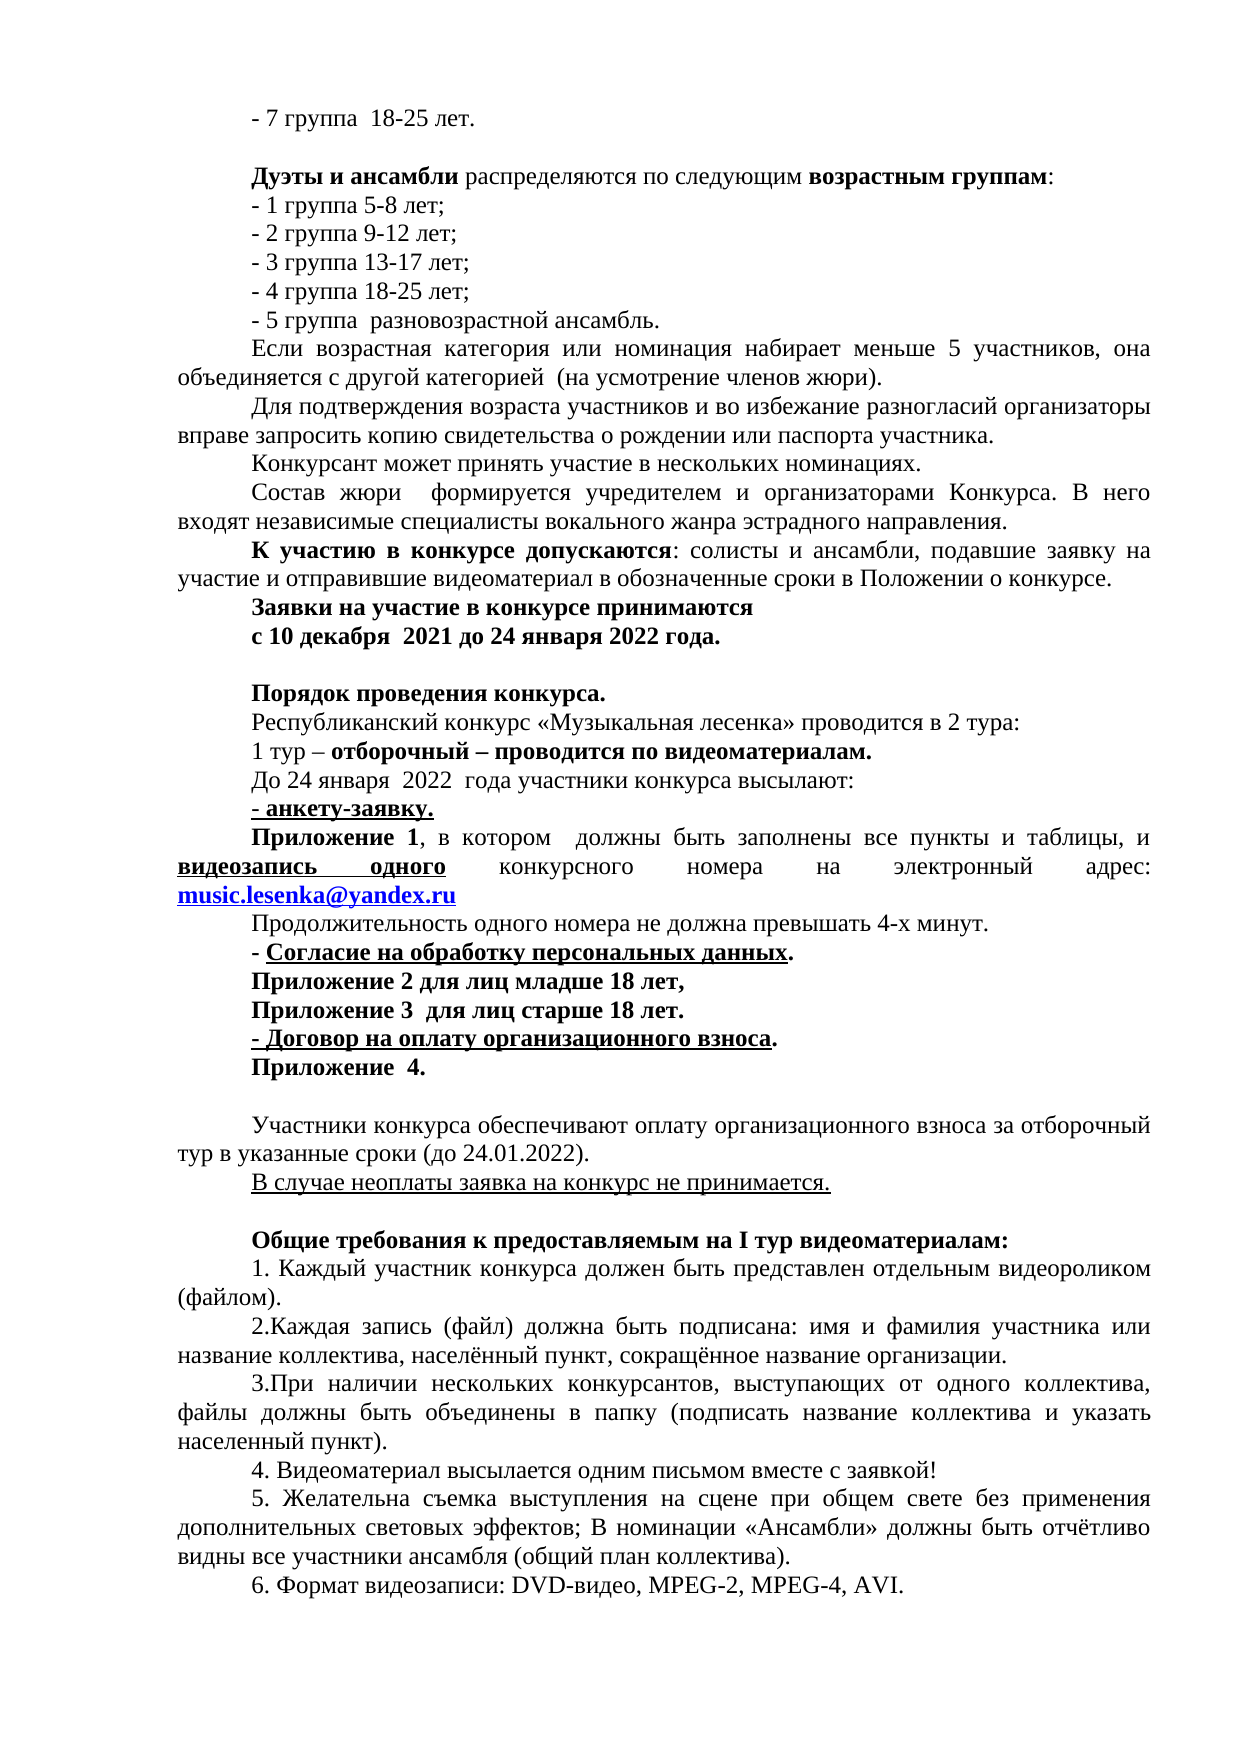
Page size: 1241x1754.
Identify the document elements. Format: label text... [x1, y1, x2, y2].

list - Договор на оплату организационного взноса. [177, 1023, 1152, 1052]
list - 3 группа 13-17 лет; [177, 247, 1152, 276]
list - анкету-заявку. [177, 793, 1152, 822]
list Порядок проведения конкурса. [177, 678, 1152, 707]
text 3.При наличии нескольких конкурсантов, выступающих от одного коллектива, файлы должны быть объединены в папку (подписать название коллектива и указать населенный пункт). [177, 1368, 1152, 1455]
list Приложение 4. [177, 1052, 1152, 1081]
list Дуэты и ансамбли распределяются по следующим возрастным группам: [177, 161, 1152, 190]
list - 4 группа 18-25 лет; [177, 276, 1152, 305]
list Приложение 1, в котором должны быть заполнены все пункты и таблицы, и видеозапись одного конкурсного номера на электронный адрес: music.lesenka@yandex.ru [177, 822, 1152, 908]
list До 24 января 2022 года участники конкурса высылают: [177, 765, 1152, 793]
list - 5 группа разновозрастной ансамбль. [177, 305, 1152, 333]
text 1. Каждый участник конкурса должен быть представлен отдельным видеороликом (файлом). [177, 1253, 1152, 1311]
list Участники конкурса обеспечивают оплату организационного взноса за отборочный тур в указанные сроки (до 24.01.2022). [177, 1110, 1152, 1167]
text Если возрастная категория или номинация набирает меньше 5 участников, она объединяется с другой категорией (на усмотрение членов жюри). [177, 333, 1152, 391]
list Для подтверждения возраста участников и во избежание разногласий организаторы вправе запросить копию свидетельства о рождении или паспорта участника. [177, 391, 1152, 448]
list с 10 декабря 2021 до 24 января 2022 года. [177, 621, 1152, 650]
list Республиканский конкурс «Музыкальная лесенка» проводится в 2 тура: [177, 707, 1152, 736]
list Состав жюри формируется учредителем и организаторами Конкурса. В него входят независимые специалисты вокального жанра эстрадного направления. [177, 477, 1152, 535]
list Заявки на участие в конкурсе принимаются [177, 592, 1152, 621]
text 2.Каждая запись (файл) должна быть подписана: имя и фамилия участника или название коллектива, населённый пункт, сокращённое название организации. [177, 1311, 1152, 1368]
text 4. Видеоматериал высылается одним письмом вместе с заявкой! [177, 1455, 1152, 1483]
text 6. Формат видеозаписи: DVD-видео, MPEG-2, MPEG-4, AVI. [177, 1570, 1152, 1598]
list - 2 группа 9-12 лет; [177, 218, 1152, 247]
list Приложение 3 для лиц старше 18 лет. [177, 995, 1152, 1023]
list Конкурсант может принять участие в нескольких номинациях. [177, 448, 1152, 477]
list - 1 группа 5-8 лет; [177, 190, 1152, 218]
list - 7 группа 18-25 лет. [177, 103, 1152, 132]
list К участию в конкурсе допускаются: солисты и ансамбли, подавшие заявку на участие и отправившие видеоматериал в обозначенные сроки в Положении о конкурсе. [177, 535, 1152, 592]
text Общие требования к предоставляемым на I тур видеоматериалам: [177, 1225, 1152, 1253]
list В случае неоплаты заявка на конкурс не принимается. [177, 1167, 1152, 1196]
list Приложение 2 для лиц младше 18 лет, [177, 966, 1152, 995]
text 5. Желательна съемка выступления на сцене при общем свете без применения дополнительных световых эффектов; В номинации «Ансамбли» должны быть отчётливо видны все участники ансамбля (общий план коллектива). [177, 1483, 1152, 1570]
list Продолжительность одного номера не должна превышать 4-х минут. [177, 908, 1152, 937]
list 1 тур – отборочный – проводится по видеоматериалам. [177, 736, 1152, 765]
list - Согласие на обработку персональных данных. [177, 937, 1152, 966]
